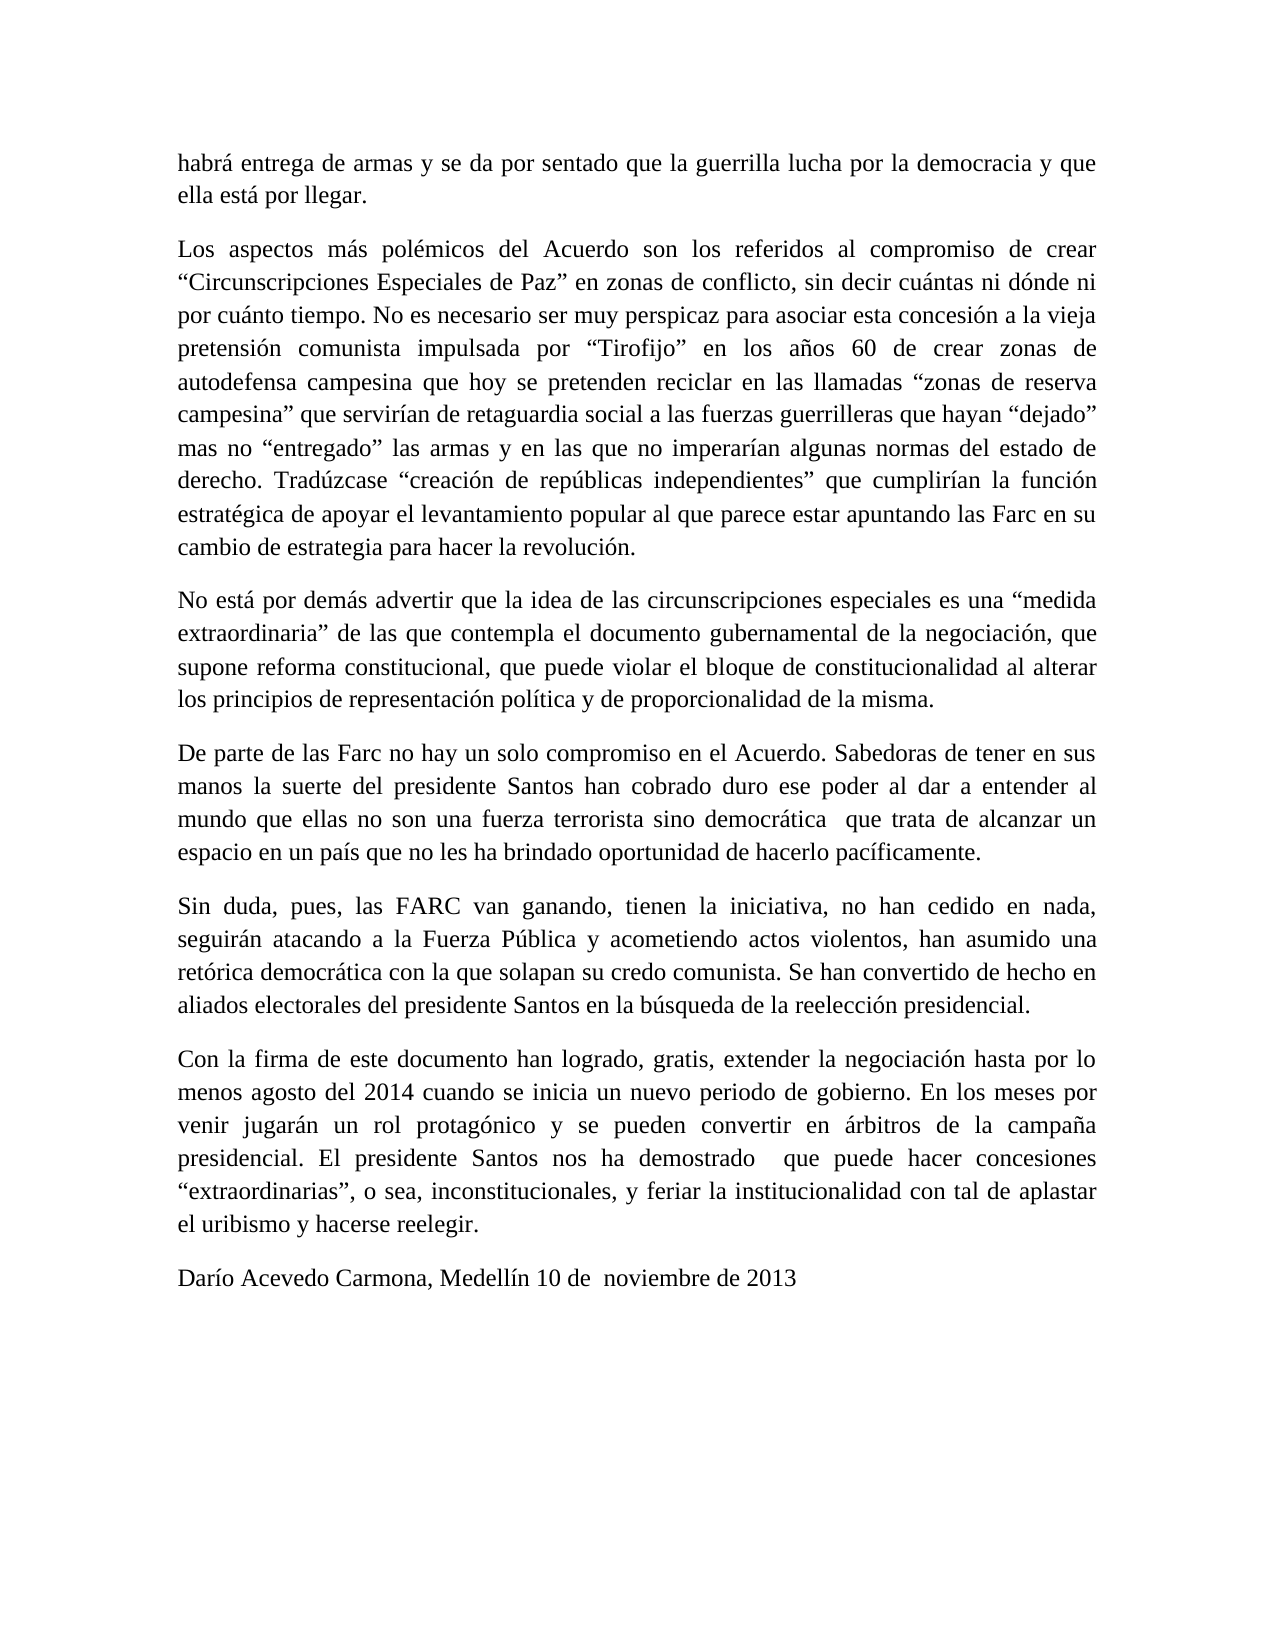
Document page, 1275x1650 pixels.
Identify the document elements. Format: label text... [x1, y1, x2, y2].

text No está por demás advertir que la idea de las circunscripciones especiales es una “medida extraordinaria” de las que contempla el documento gubernamental de la negociación, que supone reforma constitucional, que puede violar el bloque de constitucionalidad al alterar los principios de representación política y de proporcionalidad de la misma. [177, 586, 1098, 713]
text Los aspectos más polémicos del Acuerdo son los referidos al compromiso de crear “Circunscripciones Especiales de Paz” en zonas de conflicto, sin decir cuántas ni dónde ni por cuánto tiempo. No es necesario ser muy perspicaz para asociar esta concesión a la vieja pretensión comunista impulsada por “Tirofijo” en los años 60 de crear zonas de autodefensa campesina que hoy se pretenden reciclar en las llamadas “zonas de reserva campesina” que servirían de retaguardia social a las fuerzas guerrilleras que hayan “dejado” mas no “entregado” las armas y en las que no imperarían algunas normas del estado de derecho. Tradúzcase “creación de repúblicas independientes” que cumplirían la función estratégica de apoyar el levantamiento popular al que parece estar apuntando las Farc en su cambio de estrategia para hacer la revolución. [177, 234, 1098, 560]
text De parte de las Farc no hay un solo compromiso en el Acuerdo. Sabedoras de tener en sus manos la suerte del presidente Santos han cobrado duro ese poder al dar a entender al mundo que ellas no son una fuerza terrorista sino democrática que trata de alcanzar un espacio en un país que no les ha brindado oportunidad de hacerlo pacíficamente. [177, 738, 1098, 866]
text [177, 148, 1098, 209]
text Con la firma de este documento han logrado, gratis, extender la negociación hasta por lo menos agosto del 2014 cuando se inicia un nuevo periodo de gobierno. En los meses por venir jugarán un rol protagónico y se pueden convertir en árbitros de la campaña presidencial. El presidente Santos nos ha demostrado que puede hacer concesiones “extraordinarias”, o sea, inconstitucionales, y feriar la institucionalidad con tal de aplastar el uribismo y hacerse reelegir. [177, 1044, 1098, 1238]
text Sin duda, pues, las FARC van ganando, tienen la iniciativa, no han cedido en nada, seguirán atacando a la Fuerza Pública y acometiendo actos violentos, han asumido una retórica democrática con la que solapan su credo comunista. Se han convertido de hecho en aliados electorales del presidente Santos en la búsqueda de la reelección presidencial. [177, 891, 1098, 1019]
text Darío Acevedo Carmona, Medellín 10 de noviembre de 2013 [177, 1263, 1098, 1292]
